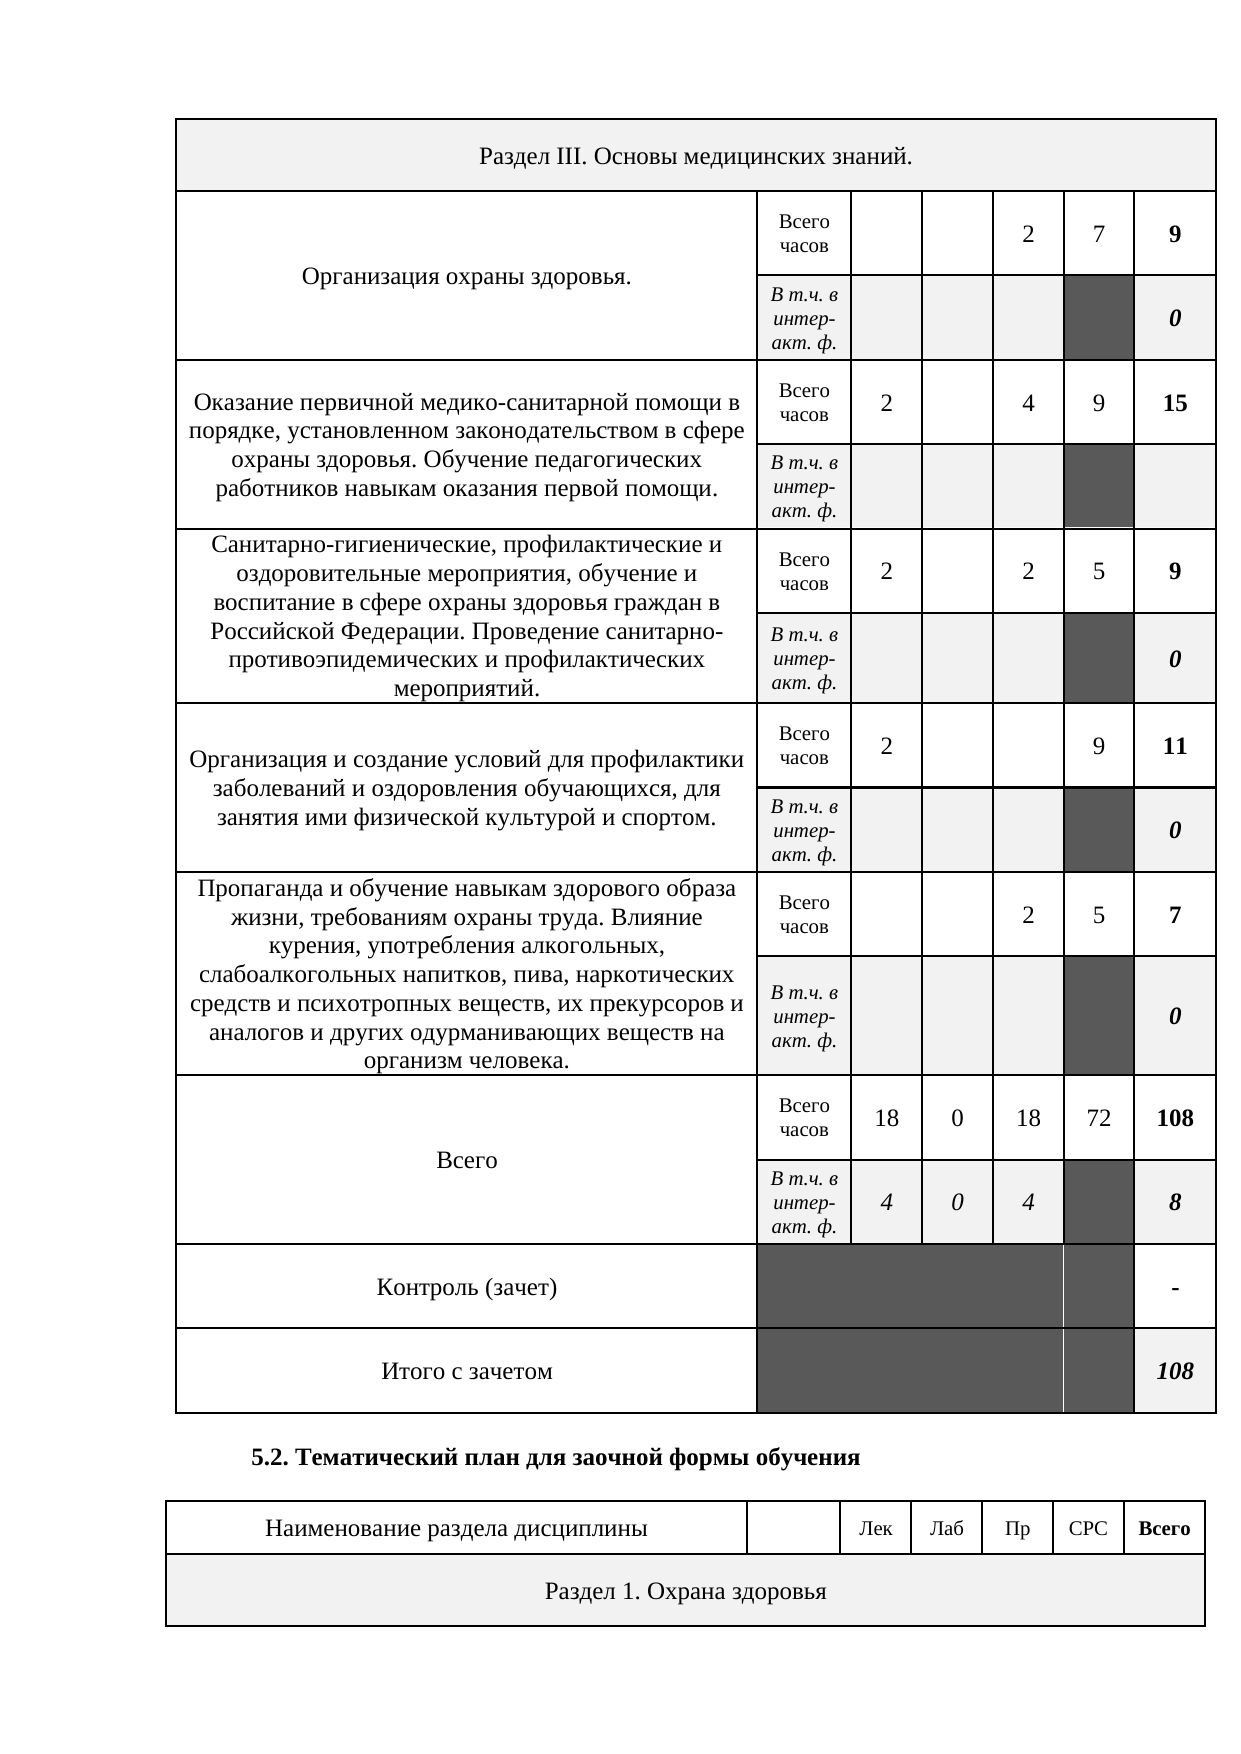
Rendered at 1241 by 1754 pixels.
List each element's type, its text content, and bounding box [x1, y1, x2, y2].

table_cell Организация и создание условий для профилактики заболеваний и оздоровления обучающихся, для занятия ими физической культурой и спортом. [177, 704, 756, 871]
table_cell - [1135, 1245, 1215, 1327]
table_cell В т.ч. в интер-акт. ф. [758, 789, 850, 871]
table_cell Пропаганда и обучение навыкам здорового образа жизни, требованиям охраны труда. Влияние курения, употребления алкогольных, слабоалкогольных напитков, пива, наркотических средств и психотропных веществ, их прекурсоров и аналогов и других одурманивающих веществ на организм человека. [177, 873, 756, 1074]
table_cell 0 [923, 1161, 992, 1243]
table_cell [1064, 1245, 1133, 1327]
table_cell [994, 789, 1063, 871]
table_cell [1065, 614, 1133, 702]
table_cell 0 [1135, 276, 1215, 359]
table_cell Организация охраны здоровья. [177, 192, 756, 359]
table_cell Всего часов [758, 530, 850, 612]
table_header Наименование раздела дисциплины [167, 1502, 746, 1553]
table_cell Всего часов [758, 873, 850, 955]
table_cell 5 [1065, 873, 1133, 955]
table_cell [922, 1329, 993, 1412]
table_cell Всего [177, 1076, 756, 1243]
table_cell Всего часов [758, 192, 850, 274]
table_cell [852, 873, 921, 955]
table_cell 4 [852, 1161, 921, 1243]
table_cell 9 [1135, 530, 1215, 612]
table_cell 5 [1065, 530, 1133, 612]
table_header Всего [1125, 1502, 1204, 1553]
table_cell 0 [1135, 789, 1215, 871]
table_cell [805, 1245, 922, 1327]
table_cell [1065, 445, 1133, 527]
table_cell [993, 1329, 1063, 1412]
table_cell 18 [852, 1076, 921, 1158]
table_cell 15 [1135, 361, 1215, 443]
table_cell Раздел III. Основы медицинских знаний. [177, 120, 1215, 190]
table_cell [923, 873, 992, 955]
table_cell 2 [852, 361, 921, 443]
table_header СРС [1054, 1502, 1123, 1553]
table_cell 9 [1135, 192, 1215, 274]
table_cell [922, 1245, 993, 1327]
table_cell 108 [1135, 1329, 1215, 1412]
table_cell [1065, 789, 1133, 871]
table_cell [758, 1329, 851, 1412]
table_cell [923, 957, 992, 1074]
table_header Лаб [912, 1502, 981, 1553]
table_cell 4 [994, 361, 1063, 443]
table_cell [994, 614, 1063, 702]
table_cell Контроль (зачет) [177, 1245, 756, 1327]
table_header Лек [841, 1502, 910, 1553]
table_cell 2 [994, 192, 1063, 274]
table_cell [994, 957, 1063, 1074]
table_cell [923, 614, 992, 702]
table_cell [923, 445, 992, 527]
table_cell [851, 1329, 922, 1412]
table_cell В т.ч. в интер-акт. ф. [758, 614, 850, 702]
table_cell 2 [994, 530, 1063, 612]
table_cell 0 [923, 1076, 992, 1158]
table_cell [923, 192, 992, 274]
table_cell 11 [1135, 704, 1215, 786]
table_cell Раздел 1. Охрана здоровья [167, 1555, 1204, 1625]
table_cell 8 [1135, 1161, 1215, 1243]
table_cell В т.ч. в интер-акт. ф. [758, 1161, 850, 1243]
table_cell 18 [994, 1076, 1063, 1158]
table_cell 7 [1135, 873, 1215, 955]
table_cell Всего часов [758, 361, 850, 443]
table_cell Всего часов [758, 704, 850, 786]
table_cell [993, 1245, 1063, 1327]
table_cell [923, 704, 992, 786]
table_cell 9 [1065, 361, 1133, 443]
table_cell Оказание первичной медико-санитарной помощи в порядке, установленном законодательством в сфере охраны здоровья. Обучение педагогических работников навыкам оказания первой помощи. [177, 361, 756, 527]
table_cell [1065, 957, 1133, 1074]
table_cell В т.ч. в интер-акт. ф. [758, 276, 850, 359]
table_cell 108 [1135, 1076, 1215, 1158]
table_cell [923, 361, 992, 443]
table_cell [923, 276, 992, 359]
table_cell Санитарно-гигиенические, профилактические и оздоровительные мероприятия, обучение и воспитание в сфере охраны здоровья граждан в Российской Федерации. Проведение санитарно-противоэпидемических и профилактических мероприятий. [177, 530, 756, 702]
table_header Пр [983, 1502, 1052, 1553]
table_header [748, 1502, 839, 1553]
table_cell 2 [852, 530, 921, 612]
table_cell [852, 789, 921, 871]
table_cell В т.ч. в интер-акт. ф. [758, 445, 850, 527]
table_cell 0 [1135, 614, 1215, 702]
table_cell [994, 704, 1063, 786]
table_cell [1064, 1329, 1133, 1412]
table_cell [923, 530, 992, 612]
table_cell [852, 957, 921, 1074]
table_cell [852, 276, 921, 359]
table_cell 2 [994, 873, 1063, 955]
table_cell [1135, 445, 1215, 527]
table_cell 2 [852, 704, 921, 786]
table_cell [994, 276, 1063, 359]
table_cell 7 [1065, 192, 1133, 274]
table_cell [1065, 1161, 1133, 1243]
table_cell [923, 789, 992, 871]
table_cell 4 [994, 1161, 1063, 1243]
table_cell 0 [1135, 957, 1215, 1074]
table_cell [852, 445, 921, 527]
text 5.2. Тематический план для заочной формы обучения [177, 1442, 1152, 1471]
table_cell Итого с зачетом [177, 1329, 756, 1412]
table_cell [1065, 276, 1133, 359]
table_cell В т.ч. в интер-акт. ф. [758, 957, 850, 1074]
table_cell [852, 614, 921, 702]
table_cell Всего часов [758, 1076, 850, 1158]
table_cell [994, 445, 1063, 527]
table_cell 9 [1065, 704, 1133, 786]
table_cell 72 [1065, 1076, 1133, 1158]
table_cell [758, 1245, 805, 1327]
table_cell [852, 192, 921, 274]
